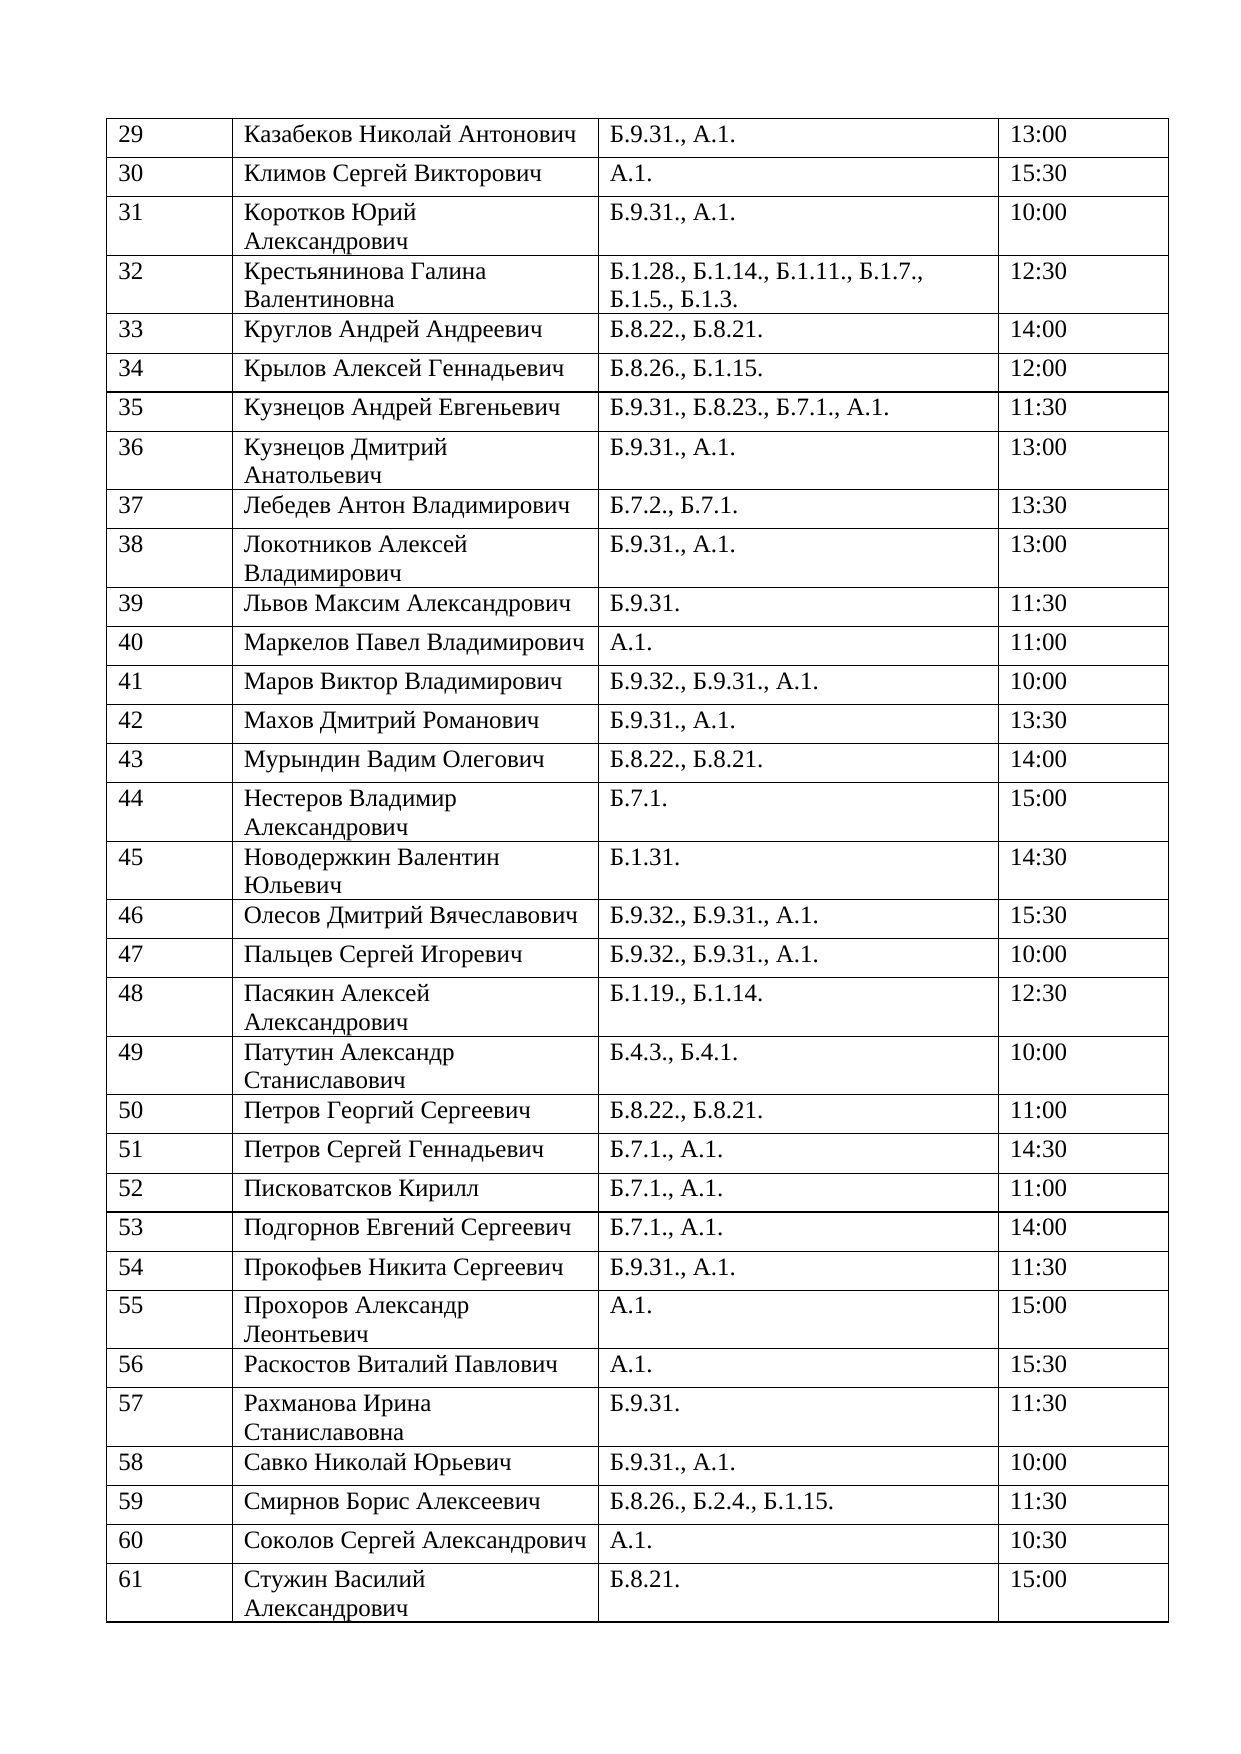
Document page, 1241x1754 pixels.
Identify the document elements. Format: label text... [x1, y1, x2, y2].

table_cell 13:00 [999, 119, 1168, 157]
table_cell Махов Дмитрий Романович [233, 705, 598, 743]
table_cell 10:00 [999, 1037, 1168, 1094]
table_cell Пальцев Сергей Игоревич [233, 939, 598, 977]
table_cell 13:30 [999, 490, 1168, 528]
table_cell 10:30 [999, 1525, 1168, 1563]
table_cell 46 [107, 900, 232, 938]
table_cell Климов Сергей Викторович [233, 158, 598, 196]
table_cell 34 [107, 354, 232, 391]
table_cell Львов Максим Александрович [233, 588, 598, 626]
table_cell Стужин Василий Александрович [233, 1564, 598, 1621]
table_cell 15:00 [999, 1564, 1168, 1621]
table_cell 10:00 [999, 1447, 1168, 1485]
table_cell Б.7.1., А.1. [599, 1174, 998, 1211]
table_cell Рахманова Ирина Станиславовна [233, 1388, 598, 1446]
table_cell 12:30 [999, 978, 1168, 1036]
table_cell 37 [107, 490, 232, 528]
table_cell Б.9.31., Б.8.23., Б.7.1., А.1. [599, 393, 998, 431]
table_cell Прокофьев Никита Сергеевич [233, 1252, 598, 1289]
table_cell Б.9.31., А.1. [599, 1252, 998, 1289]
table_cell 39 [107, 588, 232, 626]
table_cell Б.8.22., Б.8.21. [599, 314, 998, 352]
table_cell 56 [107, 1349, 232, 1387]
table_cell 60 [107, 1525, 232, 1563]
table_cell Петров Сергей Геннадьевич [233, 1134, 598, 1172]
table_cell Олесов Дмитрий Вячеславович [233, 900, 598, 938]
table_cell 35 [107, 393, 232, 431]
table_cell Б.7.2., Б.7.1. [599, 490, 998, 528]
table_cell 11:00 [999, 627, 1168, 665]
table_cell 14:00 [999, 1213, 1168, 1251]
table_cell Круглов Андрей Андреевич [233, 314, 598, 352]
table_cell 13:00 [999, 529, 1168, 587]
table_cell Б.9.31., А.1. [599, 197, 998, 255]
table_cell Крестьянинова Галина Валентиновна [233, 256, 598, 313]
table_cell Б.1.31. [599, 842, 998, 899]
table_cell 31 [107, 197, 232, 255]
table_cell 12:30 [999, 256, 1168, 313]
table_cell Б.1.28., Б.1.14., Б.1.11., Б.1.7., Б.1.5., Б.1.3. [599, 256, 998, 313]
table_cell А.1. [599, 1525, 998, 1563]
table_cell 53 [107, 1213, 232, 1251]
table_cell Нестеров Владимир Александрович [233, 783, 598, 841]
table_cell 15:30 [999, 158, 1168, 196]
table_cell Маров Виктор Владимирович [233, 666, 598, 704]
table_cell 10:00 [999, 666, 1168, 704]
table_cell 58 [107, 1447, 232, 1485]
table_cell Б.9.32., Б.9.31., А.1. [599, 939, 998, 977]
table_cell 14:00 [999, 314, 1168, 352]
table_cell 10:00 [999, 197, 1168, 255]
table_cell 14:30 [999, 842, 1168, 899]
table_cell Кузнецов Андрей Евгеньевич [233, 393, 598, 431]
table_cell Маркелов Павел Владимирович [233, 627, 598, 665]
table_cell Локотников Алексей Владимирович [233, 529, 598, 587]
table_cell Б.8.26., Б.1.15. [599, 354, 998, 391]
table_cell Б.9.31. [599, 588, 998, 626]
table_cell Савко Николай Юрьевич [233, 1447, 598, 1485]
table_cell Б.9.31., А.1. [599, 119, 998, 157]
table_cell 45 [107, 842, 232, 899]
table_cell 15:00 [999, 783, 1168, 841]
table_cell Казабеков Николай Антонович [233, 119, 598, 157]
table_cell Мурындин Вадим Олегович [233, 744, 598, 782]
table_cell 14:30 [999, 1134, 1168, 1172]
table_cell 30 [107, 158, 232, 196]
table_cell 47 [107, 939, 232, 977]
table_cell 14:00 [999, 744, 1168, 782]
table_cell Коротков Юрий Александрович [233, 197, 598, 255]
table_cell 61 [107, 1564, 232, 1621]
table_cell Б.9.31., А.1. [599, 705, 998, 743]
table_cell 57 [107, 1388, 232, 1446]
table_cell Патутин Александр Станиславович [233, 1037, 598, 1094]
table_cell 29 [107, 119, 232, 157]
table_cell 15:00 [999, 1291, 1168, 1348]
table_cell Б.9.32., Б.9.31., А.1. [599, 900, 998, 938]
table_cell Б.8.22., Б.8.21. [599, 744, 998, 782]
table_cell 11:30 [999, 588, 1168, 626]
table_cell 11:30 [999, 1486, 1168, 1524]
table_cell 50 [107, 1095, 232, 1133]
table_cell 12:00 [999, 354, 1168, 391]
table_cell 11:00 [999, 1095, 1168, 1133]
table_cell 42 [107, 705, 232, 743]
table_cell А.1. [599, 158, 998, 196]
table_cell Б.7.1., А.1. [599, 1134, 998, 1172]
table_cell А.1. [599, 1349, 998, 1387]
table_cell 13:00 [999, 432, 1168, 489]
table_cell Б.9.31., А.1. [599, 1447, 998, 1485]
table_cell 40 [107, 627, 232, 665]
table_cell 13:30 [999, 705, 1168, 743]
table_cell 41 [107, 666, 232, 704]
table_cell 11:30 [999, 393, 1168, 431]
table_cell 15:30 [999, 1349, 1168, 1387]
table_cell Б.9.31., А.1. [599, 529, 998, 587]
table_cell Б.8.21. [599, 1564, 998, 1621]
table_cell 36 [107, 432, 232, 489]
table_cell 33 [107, 314, 232, 352]
table_cell Кузнецов Дмитрий Анатольевич [233, 432, 598, 489]
table_cell 55 [107, 1291, 232, 1348]
table_cell 11:30 [999, 1388, 1168, 1446]
table_cell 15:30 [999, 900, 1168, 938]
table_cell Писковатсков Кирилл [233, 1174, 598, 1211]
table_cell Б.9.31. [599, 1388, 998, 1446]
table_cell Раскостов Виталий Павлович [233, 1349, 598, 1387]
table_cell Петров Георгий Сергеевич [233, 1095, 598, 1133]
table_cell Б.8.26., Б.2.4., Б.1.15. [599, 1486, 998, 1524]
table_cell 43 [107, 744, 232, 782]
table_cell 44 [107, 783, 232, 841]
table_cell 48 [107, 978, 232, 1036]
table_cell 51 [107, 1134, 232, 1172]
table_cell Б.7.1., А.1. [599, 1213, 998, 1251]
table_cell Б.9.32., Б.9.31., А.1. [599, 666, 998, 704]
table_cell Б.7.1. [599, 783, 998, 841]
table_cell Б.9.31., А.1. [599, 432, 998, 489]
table_cell 10:00 [999, 939, 1168, 977]
table_cell Крылов Алексей Геннадьевич [233, 354, 598, 391]
table_cell 11:30 [999, 1252, 1168, 1289]
table_cell 38 [107, 529, 232, 587]
table_cell 49 [107, 1037, 232, 1094]
table_cell Смирнов Борис Алексеевич [233, 1486, 598, 1524]
table_cell Подгорнов Евгений Сергеевич [233, 1213, 598, 1251]
table_cell Прохоров Александр Леонтьевич [233, 1291, 598, 1348]
table_cell 52 [107, 1174, 232, 1211]
table_cell Б.4.3., Б.4.1. [599, 1037, 998, 1094]
table_cell Новодержкин Валентин Юльевич [233, 842, 598, 899]
table_cell 11:00 [999, 1174, 1168, 1211]
table_cell Соколов Сергей Александрович [233, 1525, 598, 1563]
table_cell А.1. [599, 627, 998, 665]
table_cell Б.1.19., Б.1.14. [599, 978, 998, 1036]
table_cell Б.8.22., Б.8.21. [599, 1095, 998, 1133]
table_cell Пасякин Алексей Александрович [233, 978, 598, 1036]
table_cell 32 [107, 256, 232, 313]
table_cell Лебедев Антон Владимирович [233, 490, 598, 528]
table_cell А.1. [599, 1291, 998, 1348]
table_cell 59 [107, 1486, 232, 1524]
table_cell 54 [107, 1252, 232, 1289]
